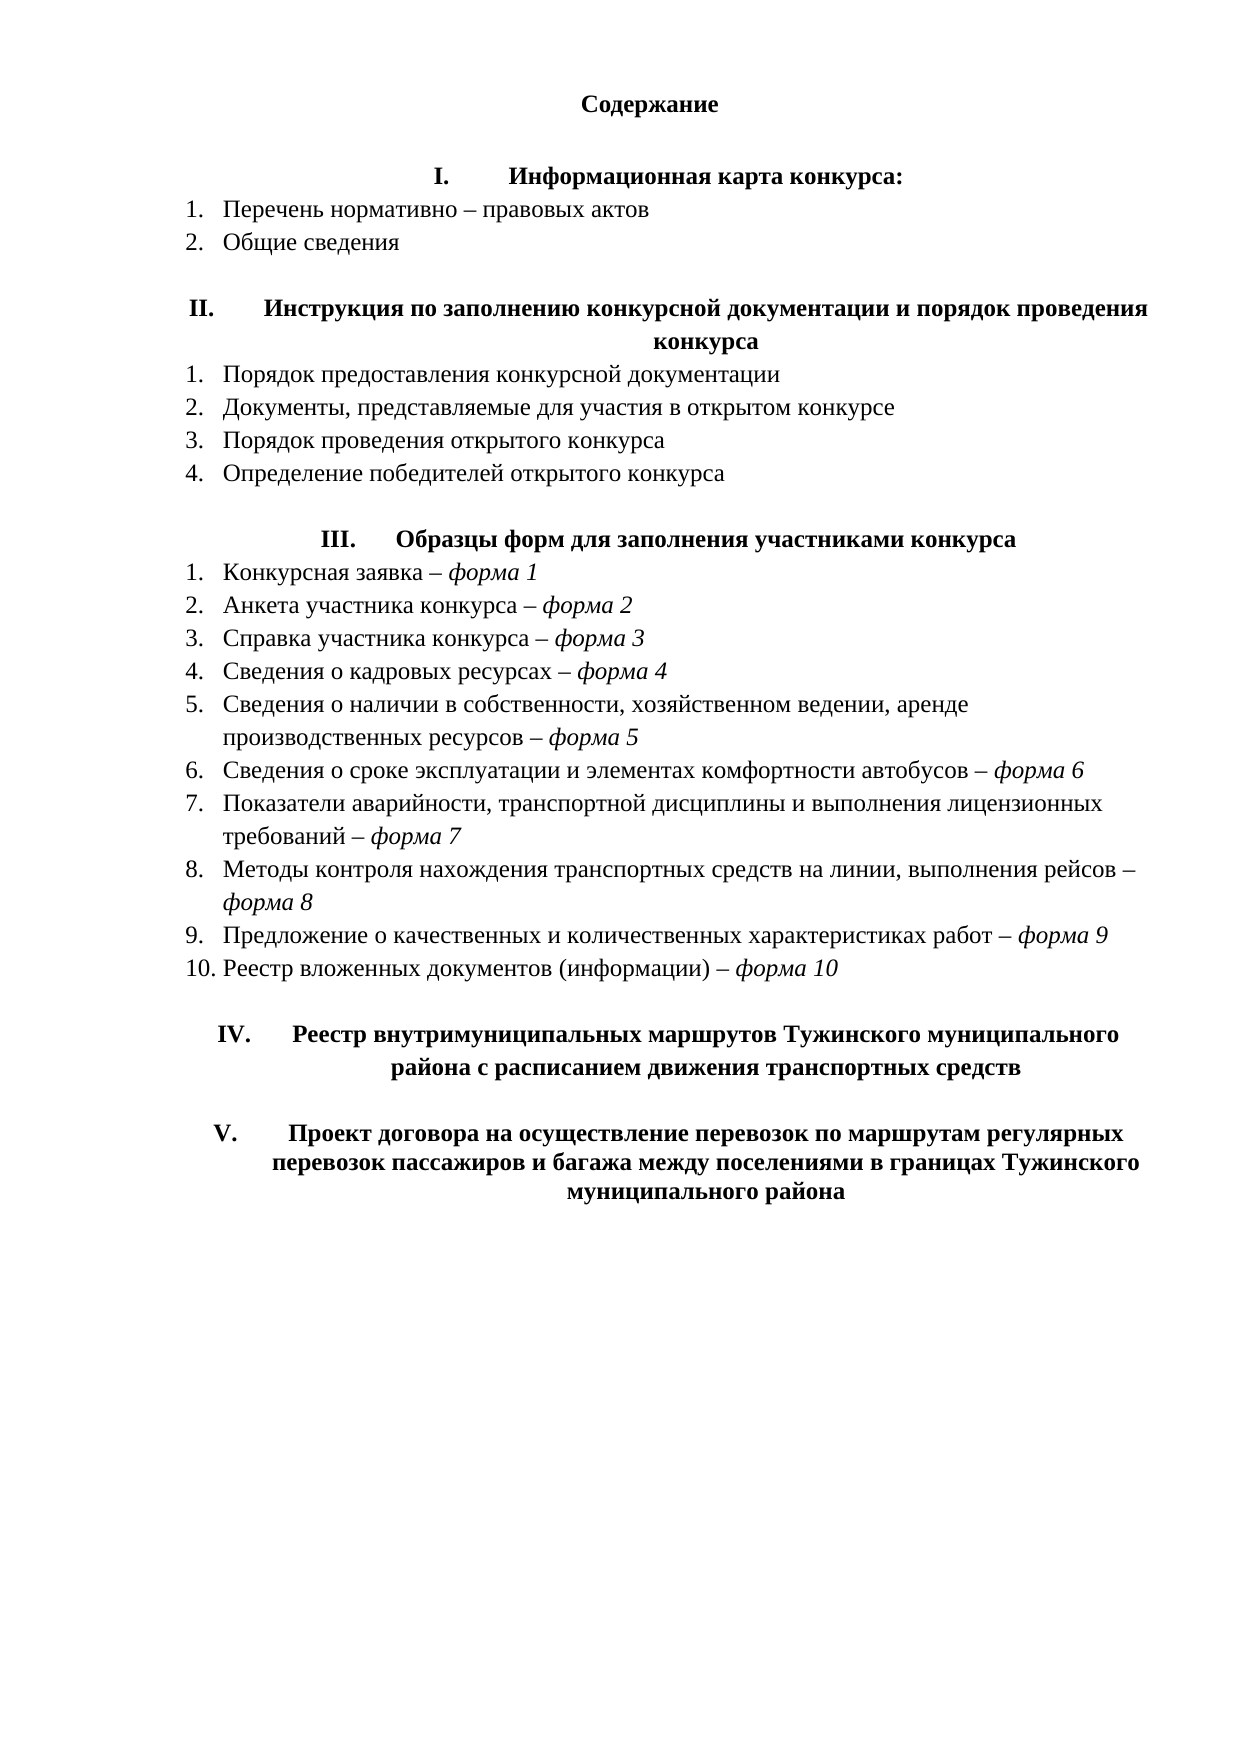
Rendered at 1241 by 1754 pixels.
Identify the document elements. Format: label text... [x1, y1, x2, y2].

list Сведения о кадровых ресурсах – форма 4 [185, 656, 1152, 685]
list Сведения о сроке эксплуатации и элементах комфортности автобусов – форма 6 [185, 755, 1152, 784]
list Конкурсная заявка – форма 1 [185, 557, 1152, 586]
list Определение победителей открытого конкурса [185, 458, 1152, 487]
list Общие сведения [185, 227, 1152, 256]
list Показатели аварийности, транспортной дисциплины и выполнения лицензионных требований – форма 7 [185, 788, 1152, 850]
list Анкета участника конкурса – форма 2 [185, 590, 1152, 619]
list Документы, представляемые для участия в открытом конкурсе [185, 392, 1152, 421]
list Образцы форм для заполнения участниками конкурса [185, 524, 1152, 553]
list Справка участника конкурса – форма 3 [185, 623, 1152, 652]
list Реестр вложенных документов (информации) – форма 10 [185, 953, 1152, 982]
list Перечень нормативно – правовых актов [185, 194, 1152, 223]
list Инструкция по заполнению конкурсной документации и порядок проведения конкурса [185, 293, 1152, 355]
list Проект договора на осуществление перевозок по маршрутам регулярных перевозок пассажиров и багажа между поселениями в границах Тужинского муниципального района [185, 1118, 1152, 1205]
list Сведения о наличии в собственности, хозяйственном ведении, аренде производственных ресурсов – форма 5 [185, 689, 1152, 751]
list Методы контроля нахождения транспортных средств на линии, выполнения рейсов – форма 8 [185, 854, 1152, 916]
list Порядок предоставления конкурсной документации [185, 359, 1152, 388]
list Порядок проведения открытого конкурса [185, 425, 1152, 454]
list Реестр внутримуниципальных маршрутов Тужинского муниципального района с расписанием движения транспортных средств [185, 1019, 1152, 1081]
subtitle Содержание [148, 89, 1152, 117]
list Предложение о качественных и количественных характеристиках работ – форма 9 [185, 920, 1152, 949]
list Информационная карта конкурса: [185, 161, 1152, 190]
